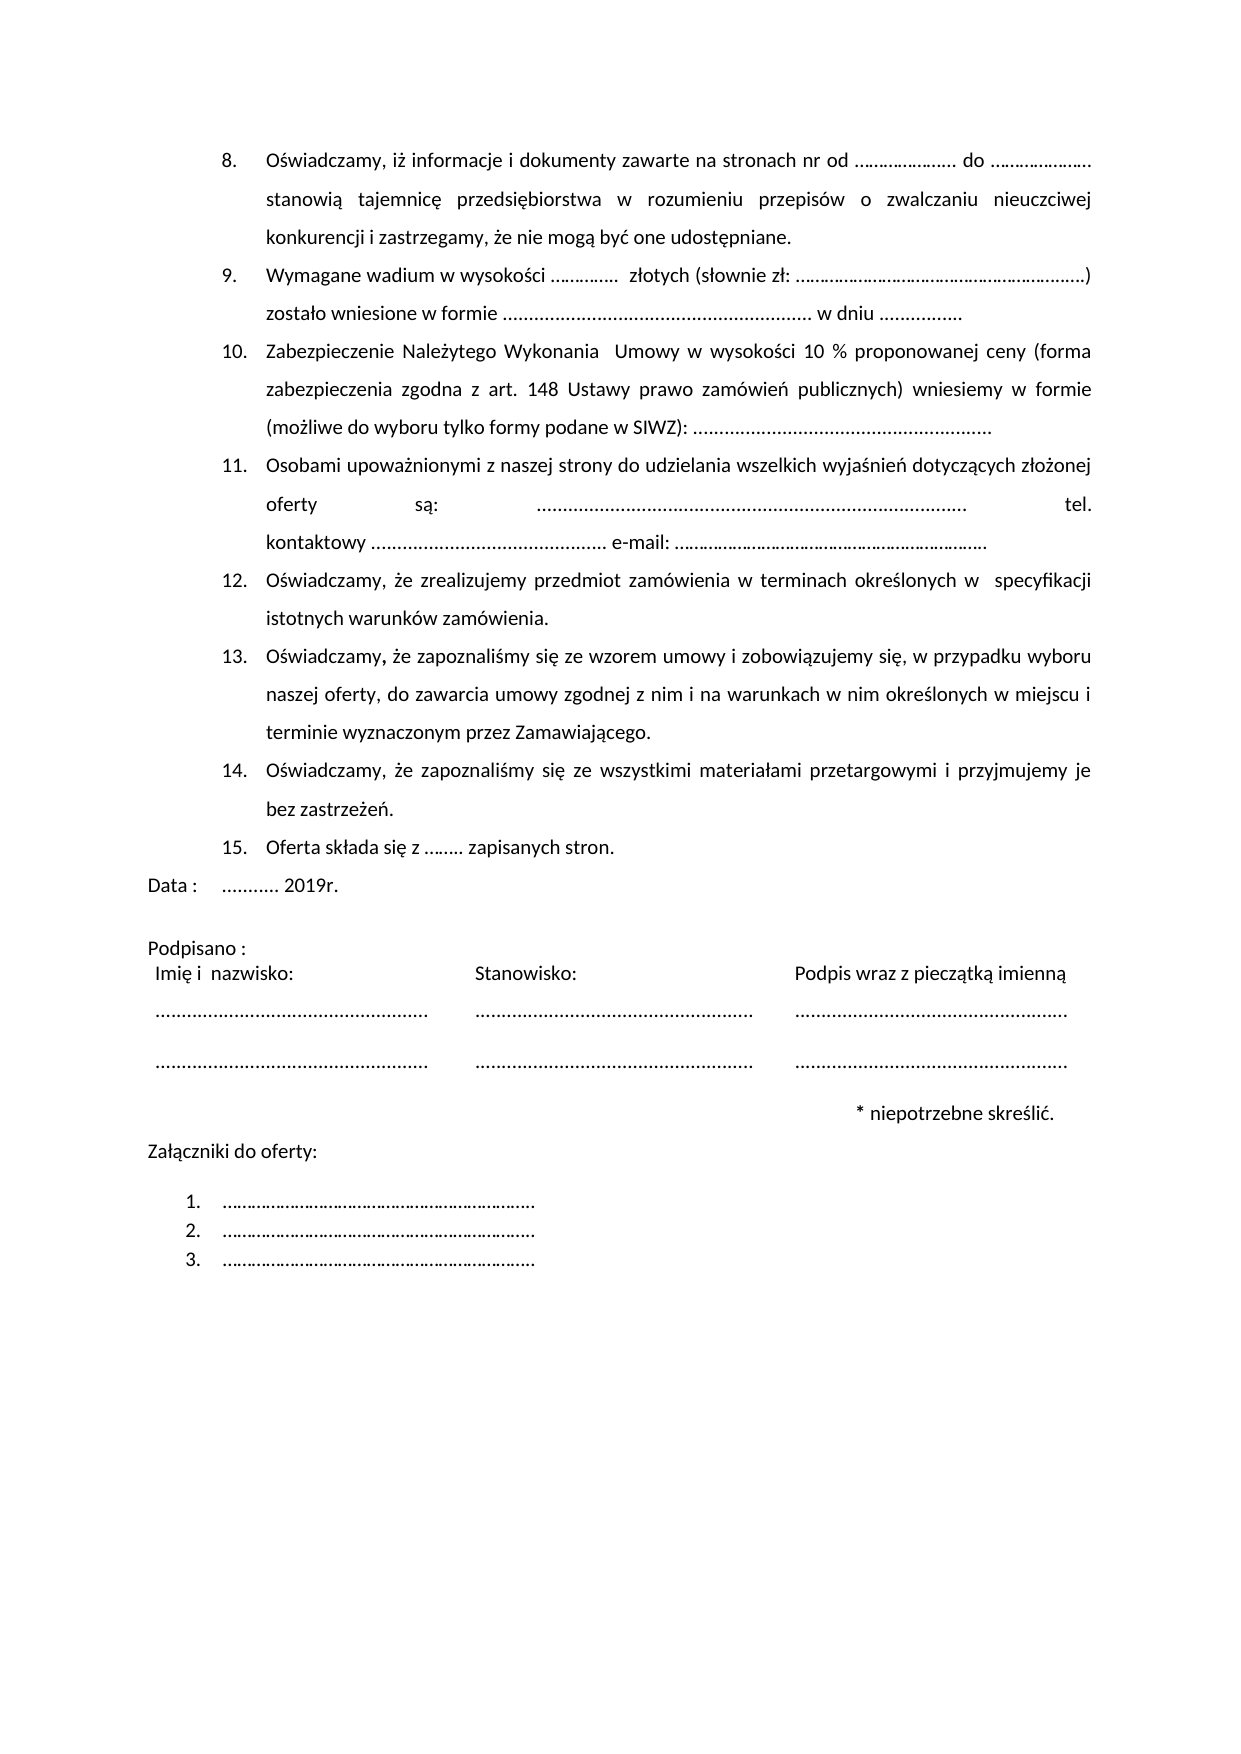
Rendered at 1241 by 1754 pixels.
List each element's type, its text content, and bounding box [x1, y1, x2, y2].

list Wymagane wadium w wysokości ………….. złotych (słownie zł: ………………………………………………..….) zostało wniesione w formie ........................................................... w dniu ................ [221, 262, 1093, 326]
table_cell ..................................................... [468, 1036, 787, 1087]
table_cell .................................................... [148, 1036, 467, 1087]
list Osobami upoważnionymi z naszej strony do udzielania wszelkich wyjaśnień dotyczących złożonej oferty są: .................................................................................. tel. kontaktowy ............................................. e-mail: ……………………………………………………….. [221, 453, 1093, 554]
list Zabezpieczenie Należytego Wykonania Umowy w wysokości 10 % proponowanej ceny (forma zabezpieczenia zgodna z art. 148 Ustawy prawo zamówień publicznych) wniesiemy w formie (możliwe do wyboru tylko formy podane w SIWZ): ......................................................... [221, 338, 1093, 440]
text * niepotrzebne skreślić. [148, 1100, 1055, 1125]
table_cell .................................................... [148, 985, 467, 1036]
text Załączniki do oferty: [148, 1138, 1093, 1163]
list Oświadczamy, iż informacje i dokumenty zawarte na stronach nr od ………………... do ………………… stanowią tajemnicę przedsiębiorstwa w rozumieniu przepisów o zwalczaniu nieuczciwej konkurencji i zastrzegamy, że nie mogą być one udostępniane. [221, 148, 1093, 249]
table_header Stanowisko: [468, 960, 787, 985]
list ……………………………………………………….. [185, 1217, 1093, 1242]
list Oświadczamy, że zapoznaliśmy się ze wszystkimi materiałami przetargowymi i przyjmujemy je bez zastrzeżeń. [221, 758, 1093, 821]
text Data : ........... 2019r. [148, 872, 1093, 897]
list Oświadczamy, że zapoznaliśmy się ze wzorem umowy i zobowiązujemy się, w przypadku wyboru naszej oferty, do zawarcia umowy zgodnej z nim i na warunkach w nim określonych w miejscu i terminie wyznaczonym przez Zamawiającego. [221, 643, 1093, 745]
list ……………………………………………………….. [185, 1246, 1093, 1272]
text Podpisano : [148, 935, 1093, 960]
list Oferta składa się z …….. zapisanych stron. [221, 834, 1093, 859]
table_header Podpis wraz z pieczątką imienną [787, 960, 1107, 985]
list Oświadczamy, że zrealizujemy przedmiot zamówienia w terminach określonych w specyfikacji istotnych warunków zamówienia. [221, 567, 1093, 631]
table_header Imię i nazwisko: [148, 960, 467, 985]
table_cell ..................................................... [468, 985, 787, 1036]
table_cell .................................................... [787, 985, 1107, 1036]
list ……………………………………………………….. [185, 1188, 1093, 1213]
table_cell .................................................... [787, 1036, 1107, 1087]
